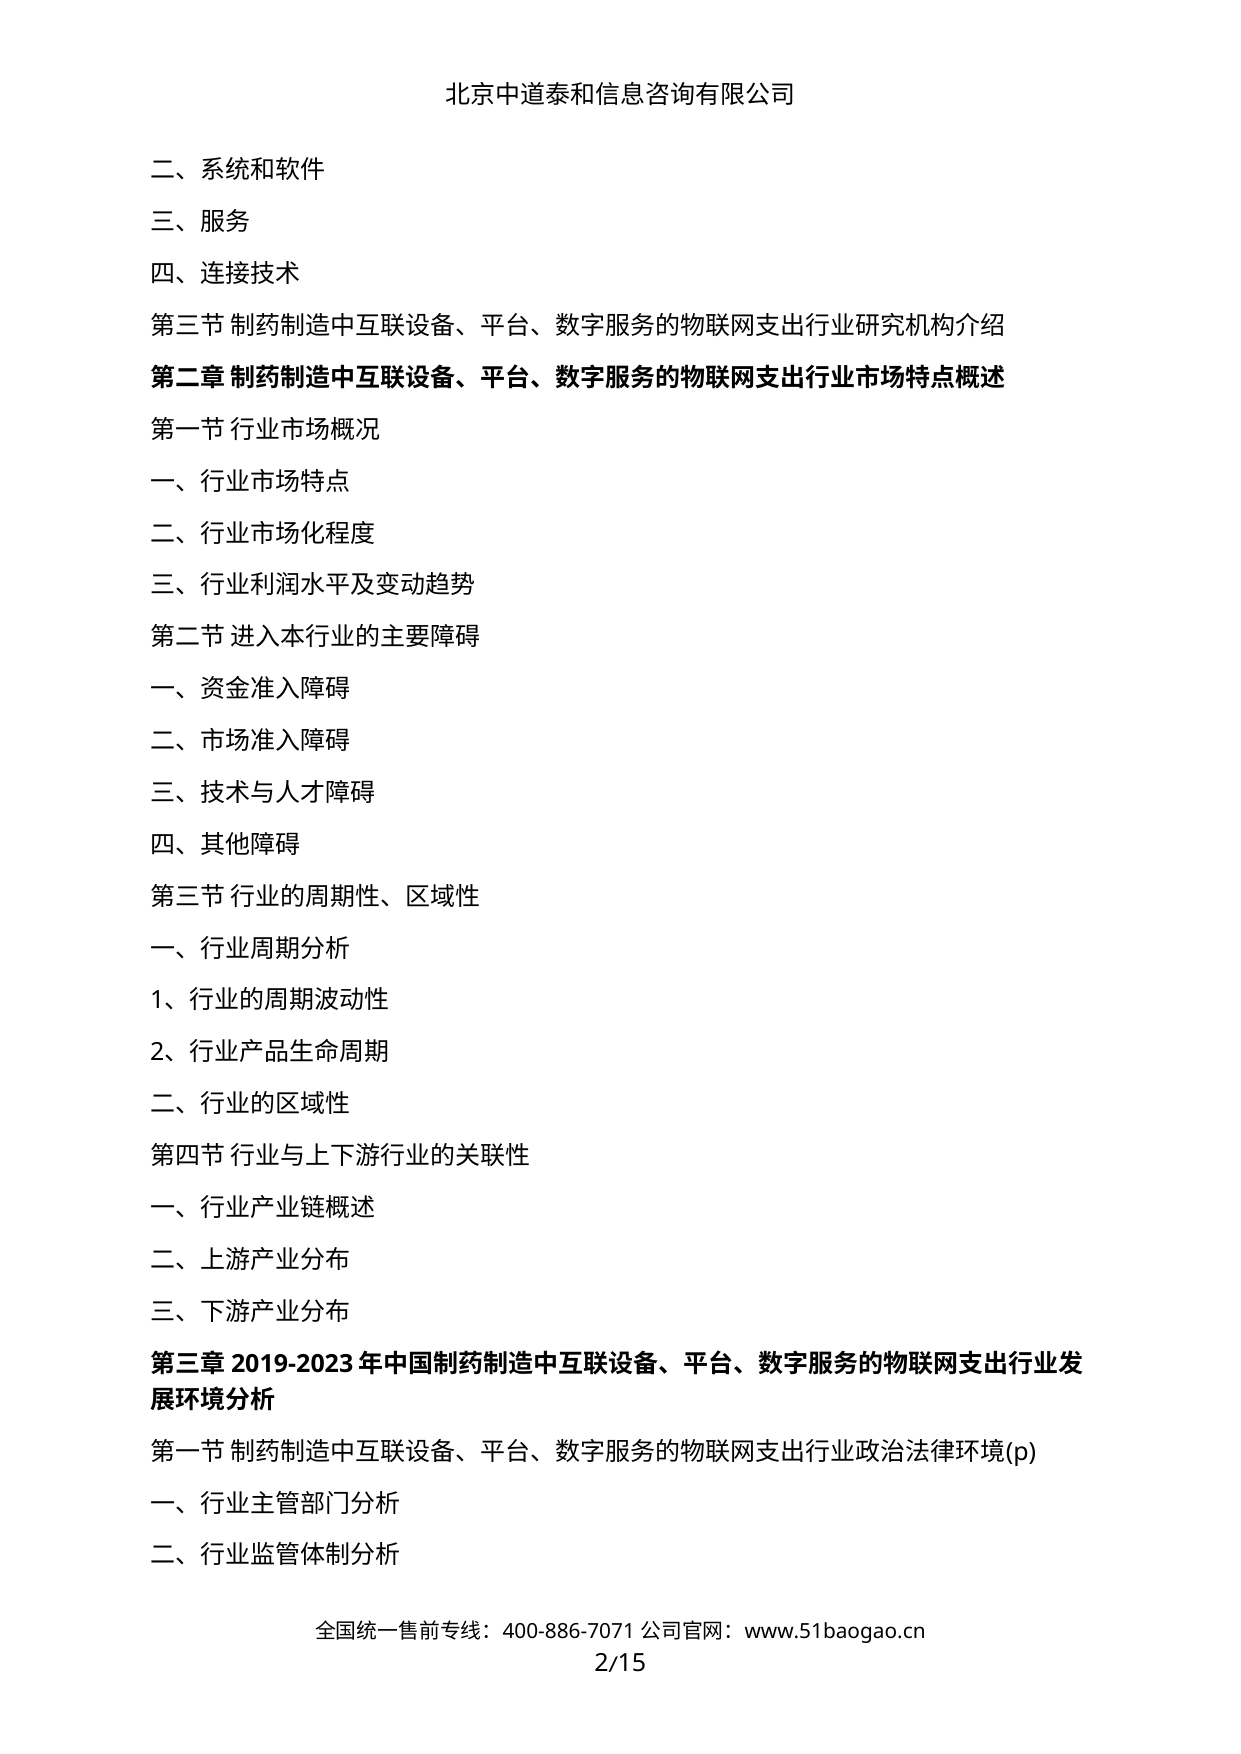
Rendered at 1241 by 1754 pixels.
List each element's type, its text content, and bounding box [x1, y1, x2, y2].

text 第一节 行业市场概况 [150, 409, 1090, 446]
text 一、行业市场特点 [150, 461, 1090, 497]
text 二、上游产业分布 [150, 1239, 1090, 1276]
text 一、行业主管部门分析 [150, 1483, 1090, 1519]
text 一、行业周期分析 [150, 928, 1090, 964]
text 第四节 行业与上下游行业的关联性 [150, 1136, 1090, 1172]
text 三、下游产业分布 [150, 1291, 1090, 1327]
text 二、行业的区域性 [150, 1084, 1090, 1120]
text 2、行业产品生命周期 [150, 1032, 1090, 1068]
text 第三节 制药制造中互联设备、平台、数字服务的物联网支出行业研究机构介绍 [150, 306, 1090, 342]
text 三、服务 [150, 202, 1090, 238]
text 二、行业市场化程度 [150, 513, 1090, 549]
text 四、其他障碍 [150, 824, 1090, 861]
text 二、系统和软件 [150, 150, 1090, 186]
text 四、连接技术 [150, 254, 1090, 290]
text 第二章 制药制造中互联设备、平台、数字服务的物联网支出行业市场特点概述 [150, 357, 1090, 394]
text 三、行业利润水平及变动趋势 [150, 565, 1090, 601]
text 第三章 2019-2023年中国制药制造中互联设备、平台、数字服务的物联网支出行业发展环境分析 [150, 1343, 1090, 1416]
text 三、技术与人才障碍 [150, 772, 1090, 809]
text 一、行业产业链概述 [150, 1187, 1090, 1224]
text 1、行业的周期波动性 [150, 980, 1090, 1016]
text 二、行业监管体制分析 [150, 1535, 1090, 1571]
text 第三节 行业的周期性、区域性 [150, 876, 1090, 912]
text 第二节 进入本行业的主要障碍 [150, 617, 1090, 653]
text 二、市场准入障碍 [150, 721, 1090, 757]
text 一、资金准入障碍 [150, 669, 1090, 705]
text 第一节 制药制造中互联设备、平台、数字服务的物联网支出行业政治法律环境(p) [150, 1431, 1090, 1467]
